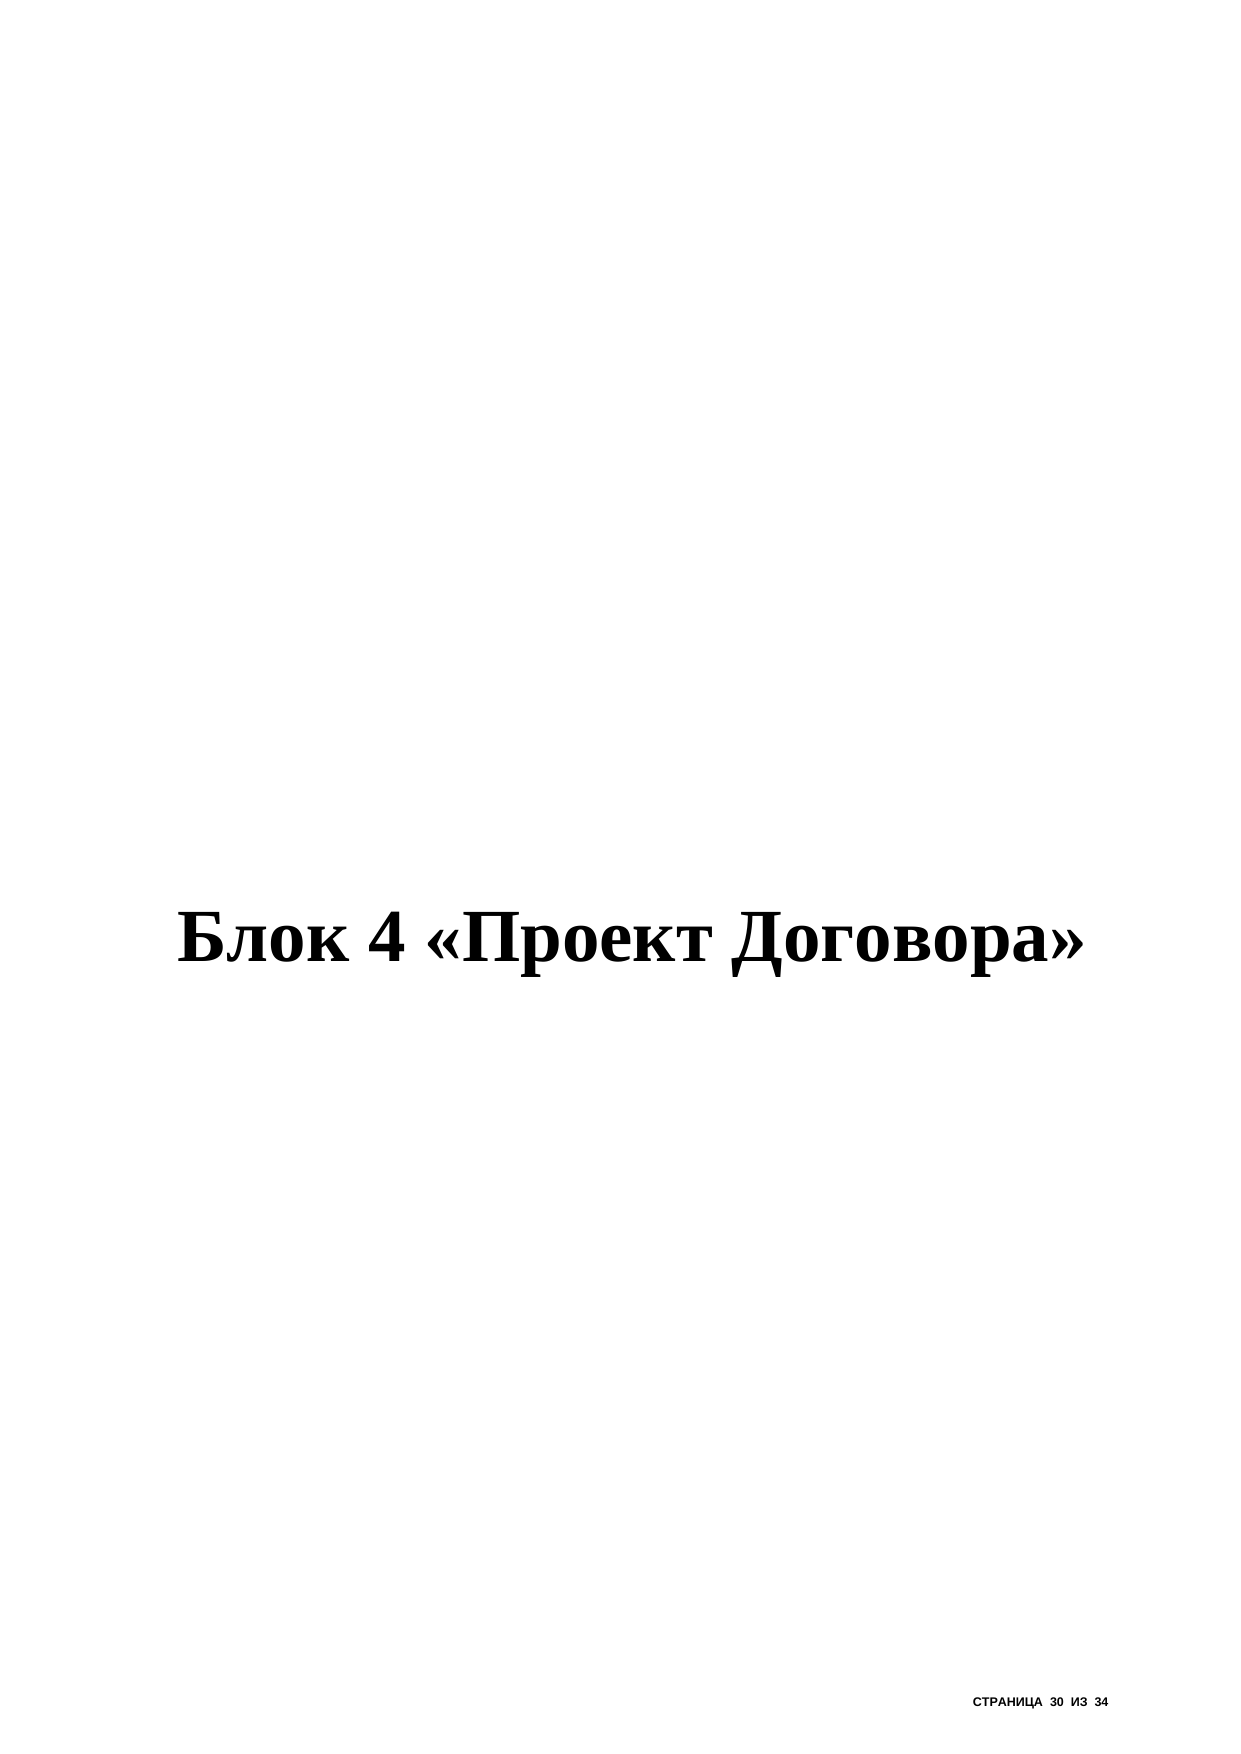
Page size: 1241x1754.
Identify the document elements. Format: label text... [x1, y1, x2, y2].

text Блок 4 «Проект Договора» [130, 892, 1134, 978]
